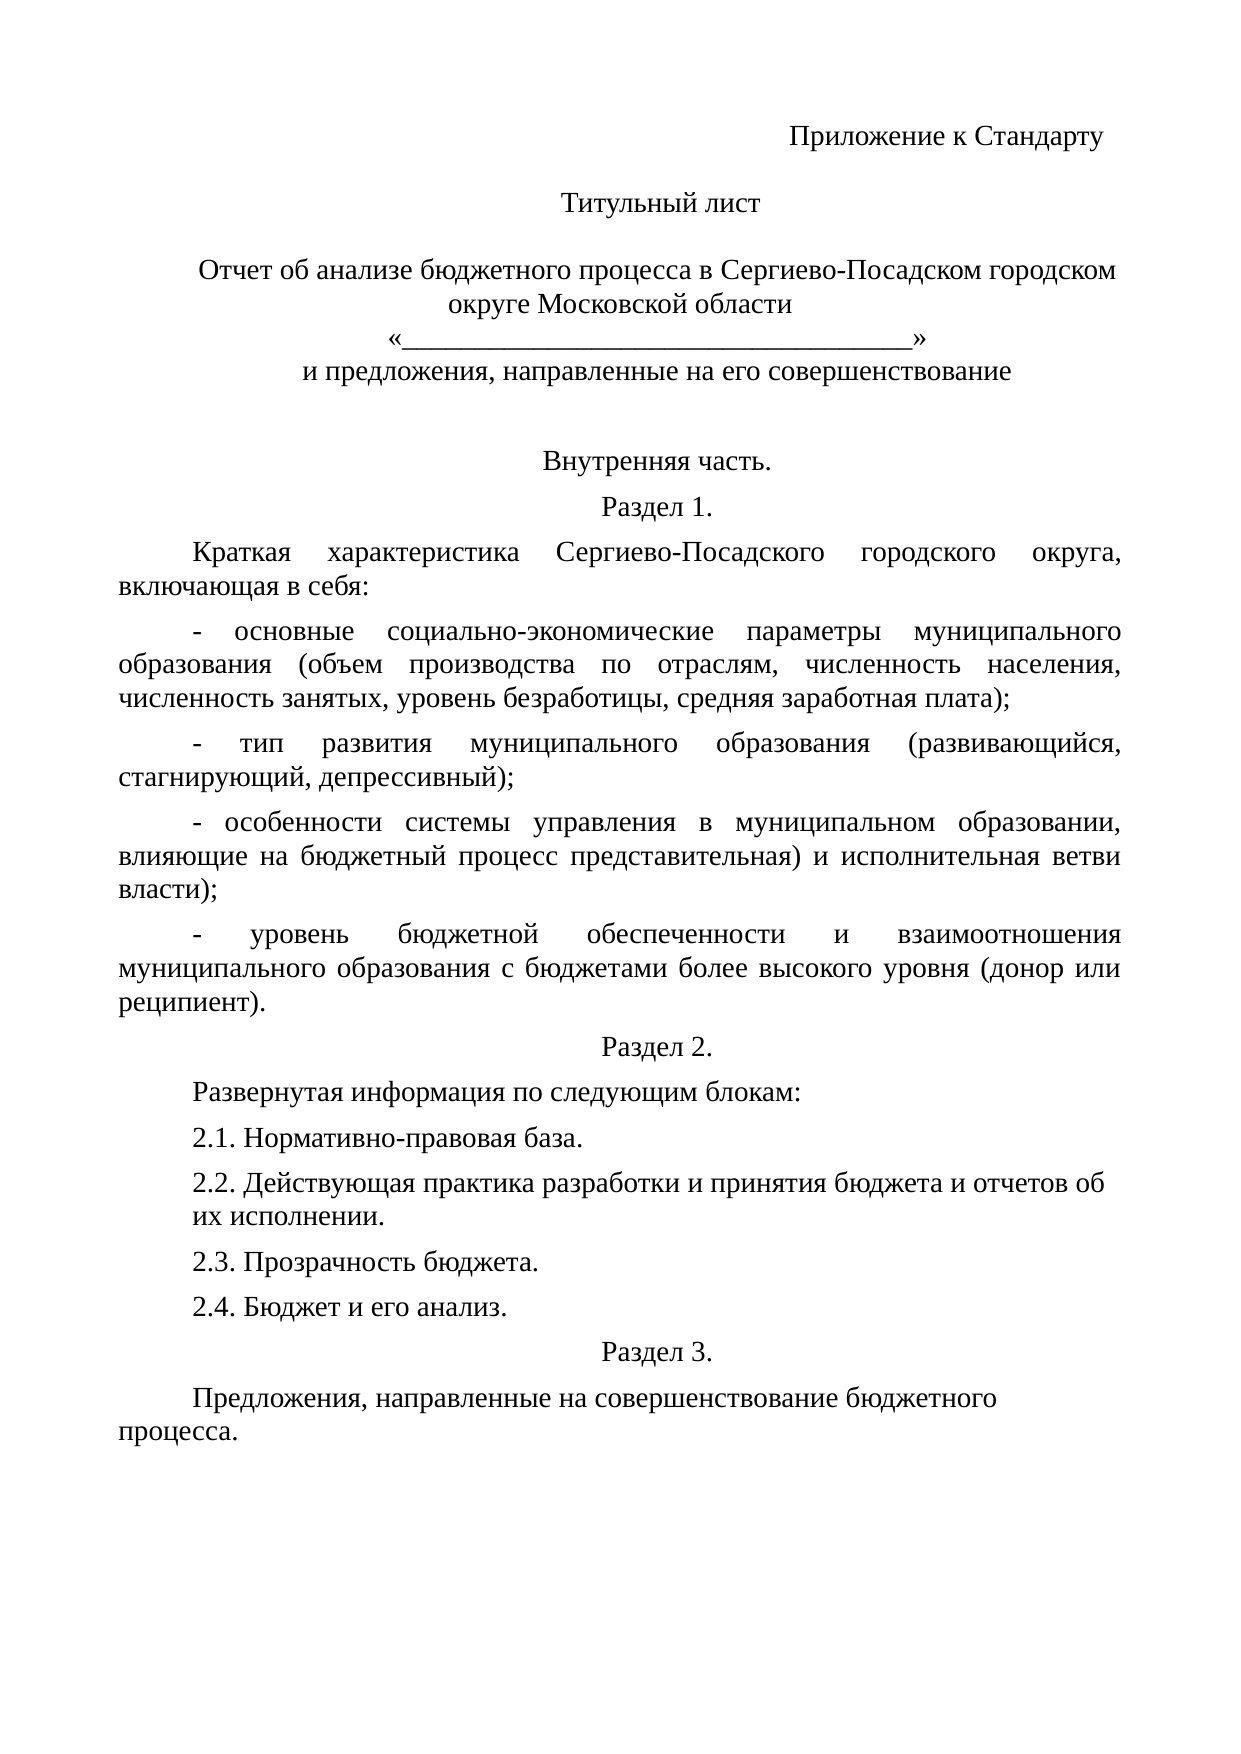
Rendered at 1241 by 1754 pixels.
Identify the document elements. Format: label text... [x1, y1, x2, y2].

text Развернутая информация по следующим блокам: [118, 1074, 1122, 1108]
text Раздел 2. [118, 1029, 1122, 1063]
text Краткая характеристика Сергиево-Посадского городского округа, включающая в себя: [118, 534, 1122, 601]
text 2.2. Действующая практика разработки и принятия бюджета и отчетов об их исполнении. [192, 1165, 1122, 1232]
text Раздел 3. [118, 1334, 1122, 1368]
text - уровень бюджетной обеспеченности и взаимоотношения муниципального образования с бюджетами более высокого уровня (донор или реципиент). [118, 917, 1122, 1017]
text Внутренняя часть. [118, 443, 1122, 477]
text 2.1. Нормативно-правовая база. [192, 1120, 1122, 1153]
text Отчет об анализе бюджетного процесса в Сергиево-Посадском городском округе Московской области [118, 252, 1122, 319]
text 2.3. Прозрачность бюджета. [118, 1244, 1122, 1277]
text и предложения, направленные на его совершенствование [118, 353, 1122, 386]
text - особенности системы управления в муниципальном образовании, влияющие на бюджетный процесс представительная) и исполнительная ветви власти); [118, 804, 1122, 905]
text - тип развития муниципального образования (развивающийся, стагнирующий, депрессивный); [118, 725, 1122, 792]
text Титульный лист [118, 185, 1122, 219]
text 2.4. Бюджет и его анализ. [118, 1289, 1122, 1323]
text Предложения, направленные на совершенствование бюджетного процесса. [118, 1380, 1122, 1447]
text Раздел 1. [118, 489, 1122, 522]
text «___________________________________» [118, 319, 1122, 353]
text Приложение к Стандарту [118, 118, 1122, 152]
text - основные социально-экономические параметры муниципального образования (объем производства по отраслям, численность населения, численность занятых, уровень безработицы, средняя заработная плата); [118, 613, 1122, 714]
